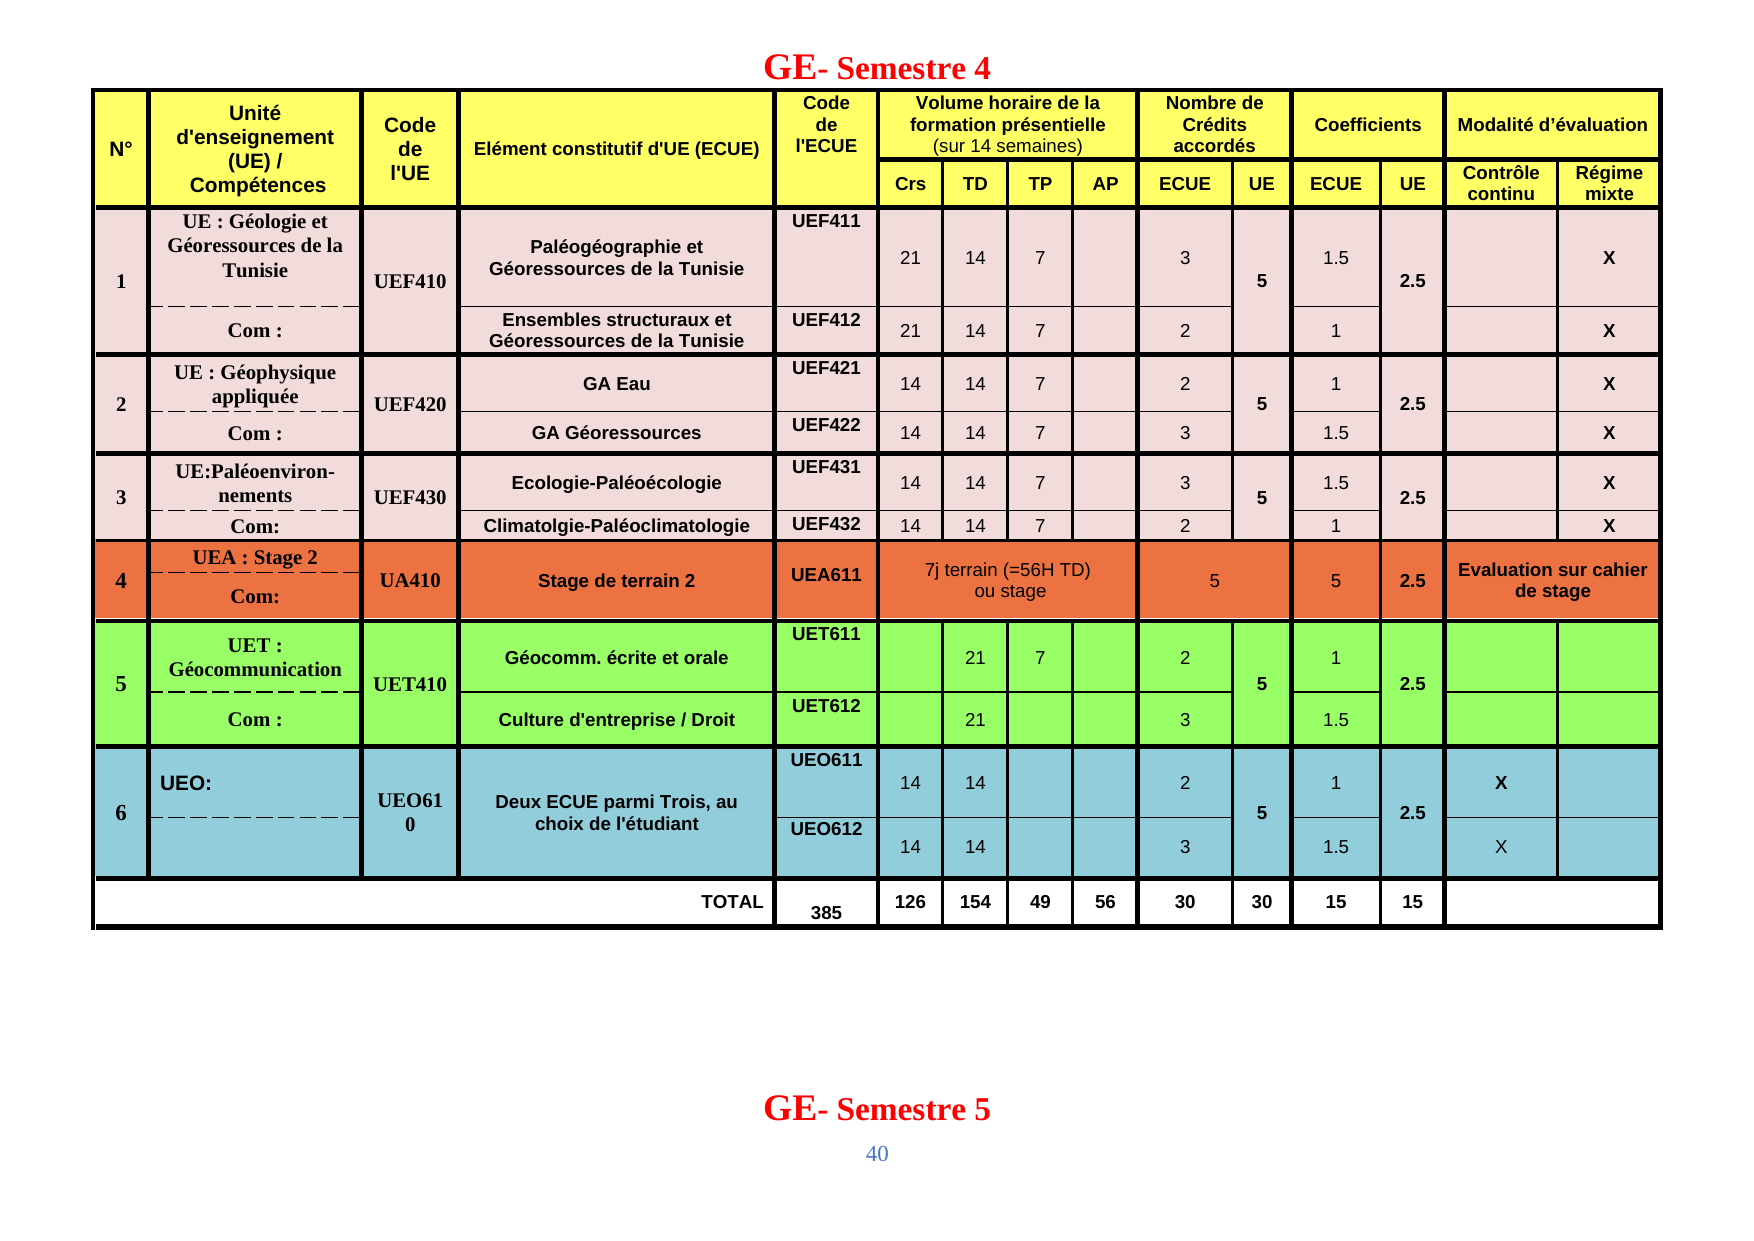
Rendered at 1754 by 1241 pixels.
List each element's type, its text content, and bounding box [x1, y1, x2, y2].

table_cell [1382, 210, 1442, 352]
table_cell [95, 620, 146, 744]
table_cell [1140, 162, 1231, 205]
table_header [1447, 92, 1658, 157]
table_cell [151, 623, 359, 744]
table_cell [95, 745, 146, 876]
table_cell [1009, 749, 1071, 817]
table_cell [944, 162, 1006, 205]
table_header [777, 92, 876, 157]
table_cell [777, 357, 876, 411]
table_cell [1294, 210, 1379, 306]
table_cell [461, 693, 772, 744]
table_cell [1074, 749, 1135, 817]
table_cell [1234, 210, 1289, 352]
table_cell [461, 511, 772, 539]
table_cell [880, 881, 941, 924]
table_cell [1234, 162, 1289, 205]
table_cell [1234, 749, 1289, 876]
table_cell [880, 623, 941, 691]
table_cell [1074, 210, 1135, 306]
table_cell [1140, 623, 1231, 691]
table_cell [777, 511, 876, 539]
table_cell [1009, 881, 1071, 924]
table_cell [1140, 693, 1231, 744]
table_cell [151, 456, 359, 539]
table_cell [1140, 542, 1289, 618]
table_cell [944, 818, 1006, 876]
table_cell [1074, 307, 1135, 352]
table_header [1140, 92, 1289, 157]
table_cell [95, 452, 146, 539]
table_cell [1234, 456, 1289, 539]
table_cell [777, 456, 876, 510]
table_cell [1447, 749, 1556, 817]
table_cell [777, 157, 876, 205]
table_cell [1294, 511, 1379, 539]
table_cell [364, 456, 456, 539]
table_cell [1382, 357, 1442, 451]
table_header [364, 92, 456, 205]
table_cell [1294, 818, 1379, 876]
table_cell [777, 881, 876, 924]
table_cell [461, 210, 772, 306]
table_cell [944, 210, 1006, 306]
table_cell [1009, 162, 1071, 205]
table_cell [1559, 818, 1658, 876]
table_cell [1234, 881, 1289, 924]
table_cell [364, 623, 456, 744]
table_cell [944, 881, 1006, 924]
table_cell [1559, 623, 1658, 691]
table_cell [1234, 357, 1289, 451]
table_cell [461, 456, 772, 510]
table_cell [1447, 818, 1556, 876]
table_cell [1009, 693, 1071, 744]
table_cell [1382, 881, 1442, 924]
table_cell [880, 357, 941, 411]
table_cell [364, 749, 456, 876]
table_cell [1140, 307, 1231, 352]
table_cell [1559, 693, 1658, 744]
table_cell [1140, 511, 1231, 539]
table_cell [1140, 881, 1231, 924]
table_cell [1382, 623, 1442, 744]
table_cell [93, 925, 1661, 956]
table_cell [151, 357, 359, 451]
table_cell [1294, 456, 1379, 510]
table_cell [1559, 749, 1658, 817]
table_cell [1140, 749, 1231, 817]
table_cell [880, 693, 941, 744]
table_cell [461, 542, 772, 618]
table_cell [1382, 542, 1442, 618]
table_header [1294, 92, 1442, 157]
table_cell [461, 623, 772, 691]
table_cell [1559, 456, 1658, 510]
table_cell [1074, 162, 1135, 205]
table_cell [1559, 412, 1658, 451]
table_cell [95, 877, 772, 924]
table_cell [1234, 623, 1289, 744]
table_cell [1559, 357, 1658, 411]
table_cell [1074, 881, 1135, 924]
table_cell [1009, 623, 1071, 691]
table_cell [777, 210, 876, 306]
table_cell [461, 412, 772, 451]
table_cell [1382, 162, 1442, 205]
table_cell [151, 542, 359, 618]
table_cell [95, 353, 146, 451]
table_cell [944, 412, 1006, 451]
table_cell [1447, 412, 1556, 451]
text GE- Semestre 5 [118, 1086, 1636, 1129]
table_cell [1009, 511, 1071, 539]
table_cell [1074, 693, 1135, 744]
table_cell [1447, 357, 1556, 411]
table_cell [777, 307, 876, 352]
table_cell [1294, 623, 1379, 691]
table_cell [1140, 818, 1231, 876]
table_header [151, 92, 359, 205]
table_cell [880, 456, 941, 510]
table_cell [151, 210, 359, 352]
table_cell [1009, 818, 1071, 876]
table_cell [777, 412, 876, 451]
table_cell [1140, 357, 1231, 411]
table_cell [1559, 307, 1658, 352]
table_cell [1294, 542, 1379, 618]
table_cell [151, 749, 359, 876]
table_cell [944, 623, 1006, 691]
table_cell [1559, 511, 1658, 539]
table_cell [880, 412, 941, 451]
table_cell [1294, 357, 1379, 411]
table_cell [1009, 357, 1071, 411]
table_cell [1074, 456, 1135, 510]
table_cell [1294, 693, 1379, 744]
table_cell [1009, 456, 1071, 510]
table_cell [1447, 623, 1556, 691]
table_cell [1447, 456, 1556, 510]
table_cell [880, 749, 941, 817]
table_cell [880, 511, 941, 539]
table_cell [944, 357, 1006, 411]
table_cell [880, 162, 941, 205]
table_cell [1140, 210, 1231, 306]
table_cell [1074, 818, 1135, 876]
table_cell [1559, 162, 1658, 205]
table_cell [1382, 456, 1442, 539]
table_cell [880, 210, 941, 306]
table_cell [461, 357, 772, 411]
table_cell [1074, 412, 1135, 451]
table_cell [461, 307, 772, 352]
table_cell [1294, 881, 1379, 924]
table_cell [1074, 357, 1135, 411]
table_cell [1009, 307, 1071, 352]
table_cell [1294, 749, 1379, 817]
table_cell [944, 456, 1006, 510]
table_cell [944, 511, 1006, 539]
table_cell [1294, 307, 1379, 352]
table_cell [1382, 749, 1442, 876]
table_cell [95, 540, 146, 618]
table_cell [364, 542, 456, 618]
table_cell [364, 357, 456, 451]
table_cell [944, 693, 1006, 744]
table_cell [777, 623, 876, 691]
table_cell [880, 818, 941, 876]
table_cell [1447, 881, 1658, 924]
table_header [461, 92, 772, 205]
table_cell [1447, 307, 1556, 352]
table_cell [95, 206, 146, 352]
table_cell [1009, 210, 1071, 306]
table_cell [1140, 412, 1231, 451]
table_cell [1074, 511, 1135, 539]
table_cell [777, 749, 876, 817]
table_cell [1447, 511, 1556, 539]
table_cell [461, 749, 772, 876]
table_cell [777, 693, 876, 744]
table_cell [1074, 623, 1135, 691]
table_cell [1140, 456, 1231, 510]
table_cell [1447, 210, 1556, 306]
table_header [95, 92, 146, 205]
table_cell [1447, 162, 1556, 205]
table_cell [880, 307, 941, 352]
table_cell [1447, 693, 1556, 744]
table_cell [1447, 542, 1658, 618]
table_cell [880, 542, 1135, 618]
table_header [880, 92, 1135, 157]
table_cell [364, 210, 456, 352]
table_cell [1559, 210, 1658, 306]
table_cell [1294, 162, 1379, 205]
text GE- Semestre 4 [118, 44, 1636, 87]
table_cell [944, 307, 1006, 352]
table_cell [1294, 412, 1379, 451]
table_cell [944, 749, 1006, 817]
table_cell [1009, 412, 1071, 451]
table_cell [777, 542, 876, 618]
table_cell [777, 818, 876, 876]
